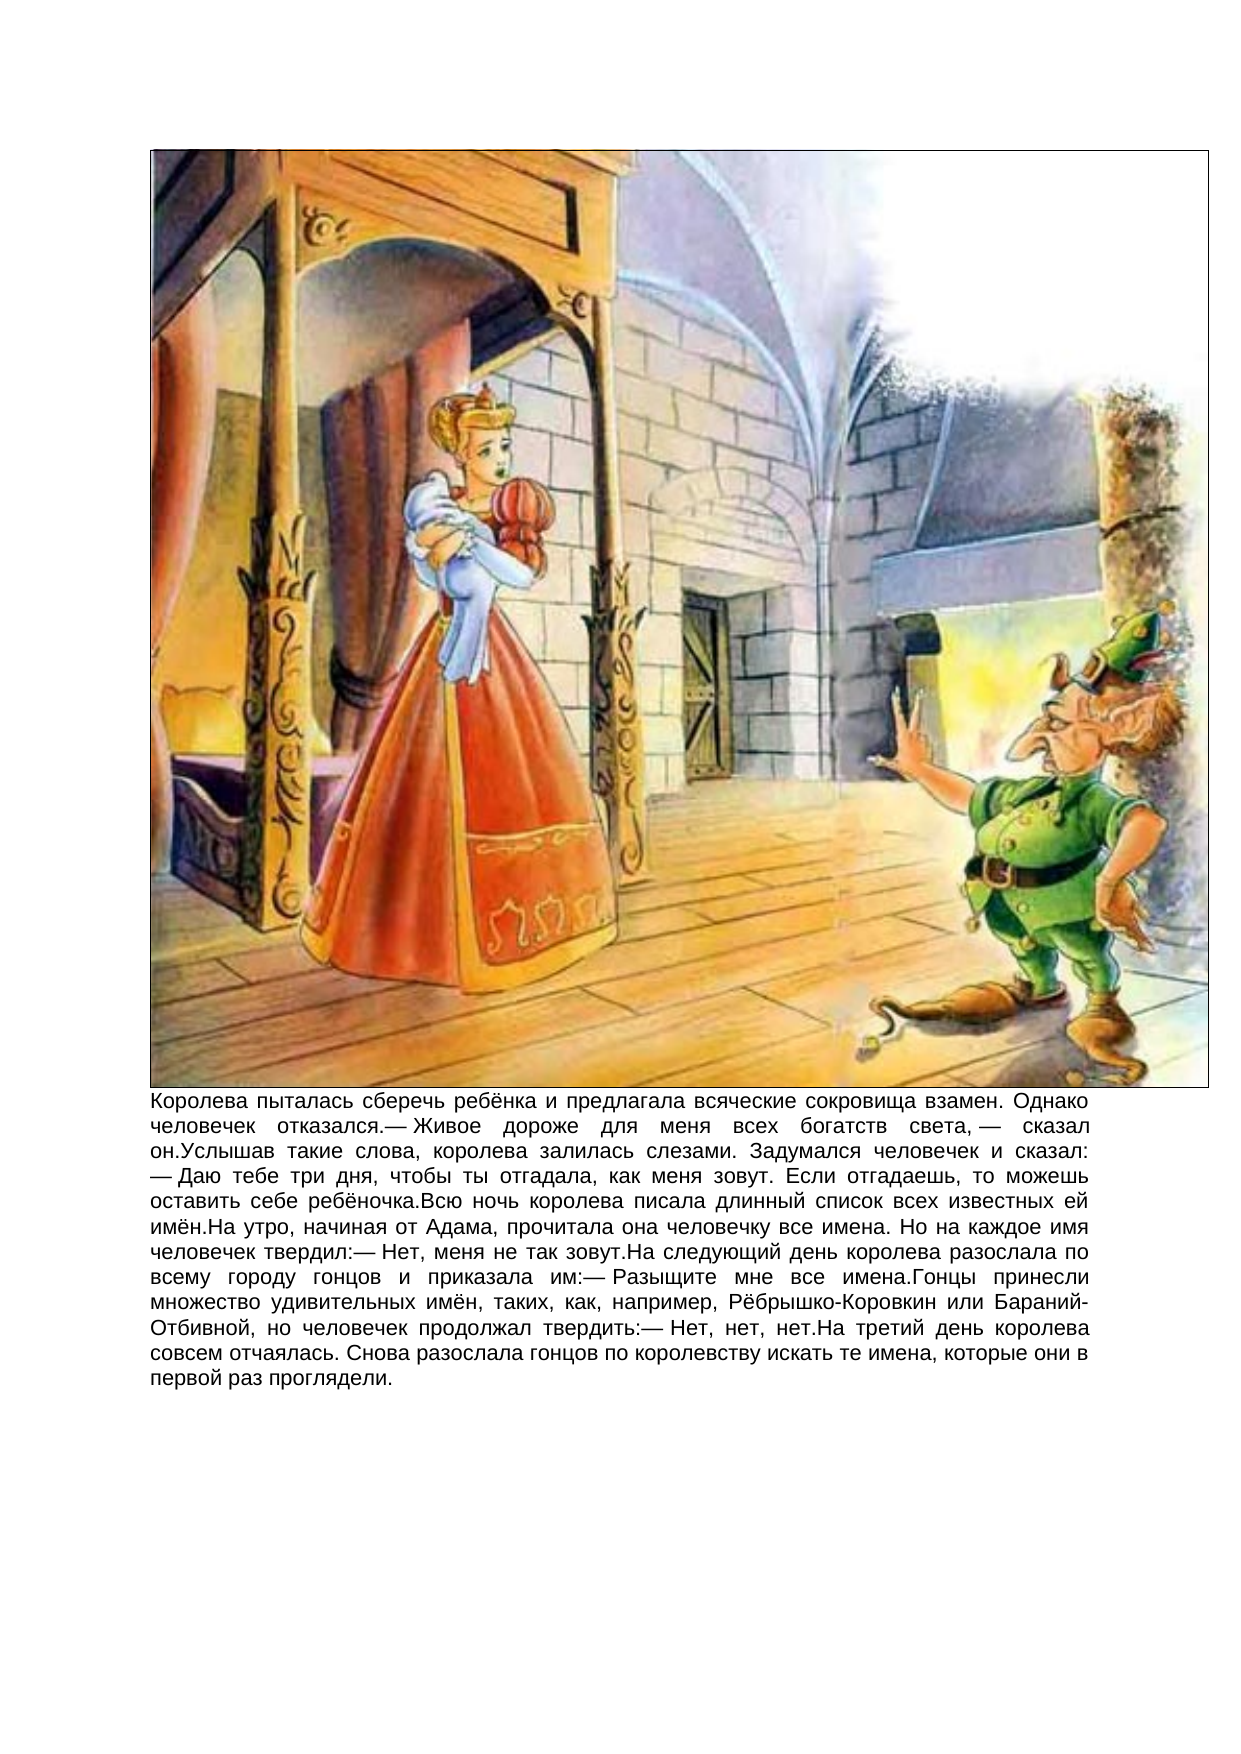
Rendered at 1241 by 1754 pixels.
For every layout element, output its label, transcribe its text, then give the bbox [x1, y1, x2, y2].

picture [151, 151, 1208, 1087]
text Королева пыталась сберечь ребёнка и предлагала всяческие сокровища взамен. Однако человечек отказался.— Живое дороже для меня всех богатств света, — сказал он.Услышав такие слова, королева залилась слезами. Задумался человечек и сказал:— Даю тебе три дня, чтобы ты отгадала, как меня зовут. Если отгадаешь, то можешь оставить себе ребёночка.Bсю ночь королева писала длинный список всех известных ей имён.На утро, начиная от Адама, прочитала она человечку все имена. Но на каждое имя человечек твердил:— Нет, меня не так зовут.На следующий день королева разослала по всему городу гонцов и приказала им:— Разыщите мне все имена.Гонцы принесли множество удивительных имён, таких, как, например, Рёбрышко-Коровкин или Бараний-Отбивной, но человечек продолжал твердить:— Нет, нет, нет.На третий день королева совсем отчаялась. Снова разослала гонцов по королевству искать те имена, которые они в первой раз проглядели. [150, 1088, 1090, 1390]
